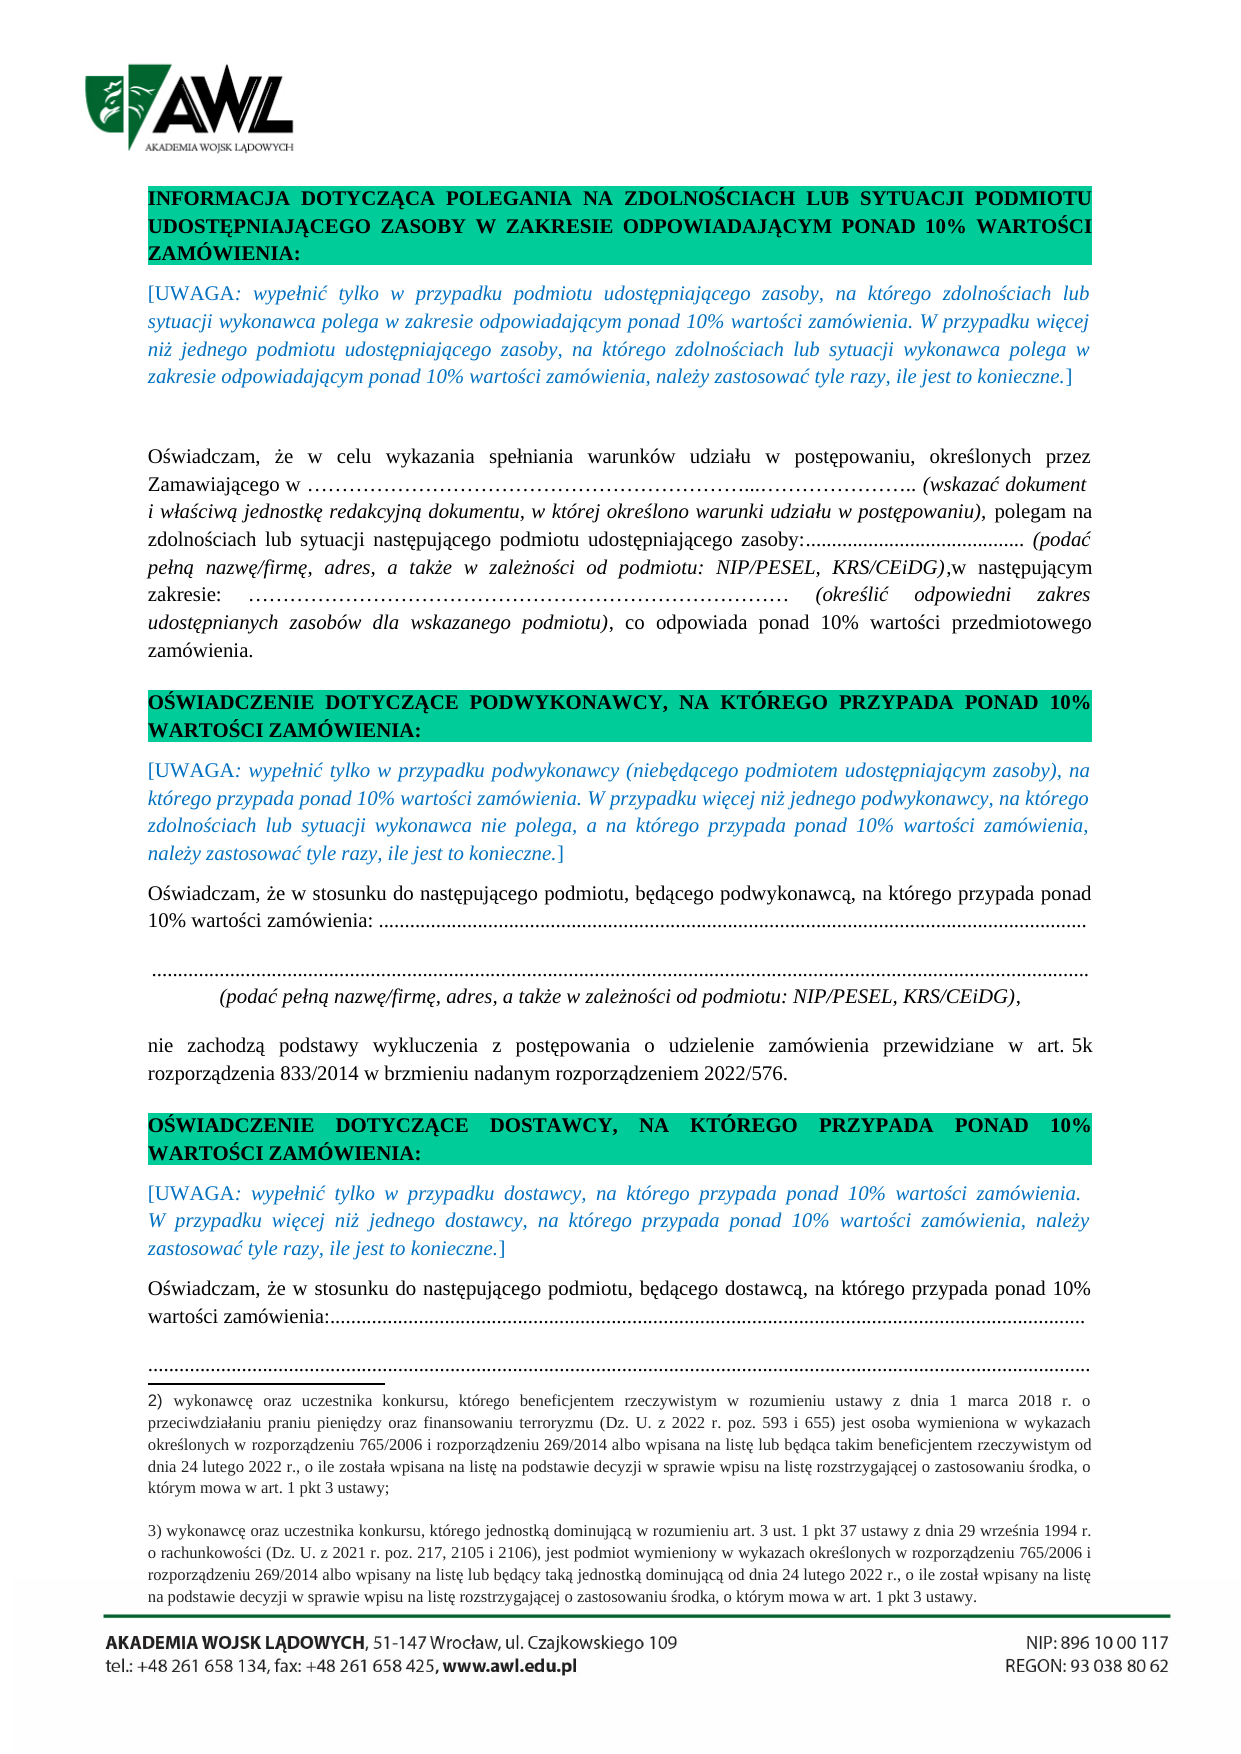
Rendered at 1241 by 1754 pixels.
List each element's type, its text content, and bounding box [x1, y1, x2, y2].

text [UWAGA: wypełnić tylko w przypadku podmiotu udostępniającego zasoby, na którego zdolnościach lub sytuacji wykonawca polega w zakresie odpowiadającym ponad 10% wartości zamówienia. W przypadku więcej niż jednego podmiotu udostępniającego zasoby, na którego zdolnościach lub sytuacji wykonawca polega w zakresie odpowiadającym ponad 10% wartości zamówienia, należy zastosować tyle razy, ile jest to konieczne.] [148, 281, 1092, 388]
text [UWAGA: wypełnić tylko w przypadku podwykonawcy (niebędącego podmiotem udostępniającym zasoby), na którego przypada ponad 10% wartości zamówienia. W przypadku więcej niż jednego podwykonawcy, na którego zdolnościach lub sytuacji wykonawca nie polega, a na którego przypada ponad 10% wartości zamówienia, należy zastosować tyle razy, ile jest to konieczne.] [148, 758, 1092, 865]
text Oświadczam, że w celu wykazania spełniania warunków udziału w postępowaniu, określonych przez Zamawiającego w ………………………………………………………...………………….. (wskazać dokument i właściwą jednostkę redakcyjną dokumentu, w której określono warunki udziału w postępowaniu), polegam na zdolnościach lub sytuacji następującego podmiotu udostępniającego zasoby:.......................................... (podać pełną nazwę/firmę, adres, a także w zależności od podmiotu: NIP/PESEL, KRS/CEiDG),w następującym zakresie: …………………………………………………………………… (określić odpowiedni zakres udostępnianych zasobów dla wskazanego podmiotu), co odpowiada ponad 10% wartości przedmiotowego zamówienia. [148, 444, 1092, 662]
text [UWAGA: wypełnić tylko w przypadku dostawcy, na którego przypada ponad 10% wartości zamówienia. W przypadku więcej niż jednego dostawcy, na którego przypada ponad 10% wartości zamówienia, należy zastosować tyle razy, ile jest to konieczne.] [148, 1181, 1092, 1260]
picture [13, 1578, 1241, 1752]
text Oświadczam, że w stosunku do następującego podmiotu, będącego podwykonawcą, na którego przypada ponad 10% wartości zamówienia: ........................................................................................................................................ [148, 881, 1092, 932]
text OŚWIADCZENIE DOTYCZĄCE DOSTAWCY, NA KTÓREGO PRZYPADA PONAD 10% WARTOŚCI ZAMÓWIENIA: [148, 1113, 1092, 1165]
text ..................................................................................................................................................................................... [148, 1352, 1092, 1376]
text nie zachodzą podstawy wykluczenia z postępowania o udzielenie zamówienia przewidziane w art. 5k rozporządzenia 833/2014 w brzmieniu nadanym rozporządzeniem 2022/576. [148, 1033, 1092, 1084]
text OŚWIADCZENIE DOTYCZĄCE PODWYKONAWCY, NA KTÓREGO PRZYPADA PONAD 10% WARTOŚCI ZAMÓWIENIA: [148, 690, 1092, 742]
text INFORMACJA DOTYCZĄCA POLEGANIA NA ZDOLNOŚCIACH LUB SYTUACJI PODMIOTU UDOSTĘPNIAJĄCEGO ZASOBY W ZAKRESIE ODPOWIADAJĄCYM PONAD 10% WARTOŚCI ZAMÓWIENIA: [148, 186, 1092, 265]
text Oświadczam, że w stosunku do następującego podmiotu, będącego dostawcą, na którego przypada ponad 10% wartości zamówienia:................................................................................................................................................. [148, 1276, 1092, 1328]
text .................................................................................................................................................................................... (podać pełną nazwę/firmę, adres, a także w zależności od podmiotu: NIP/PESEL, KRS/CEiDG), [148, 957, 1092, 1008]
picture [0, 0, 1241, 183]
